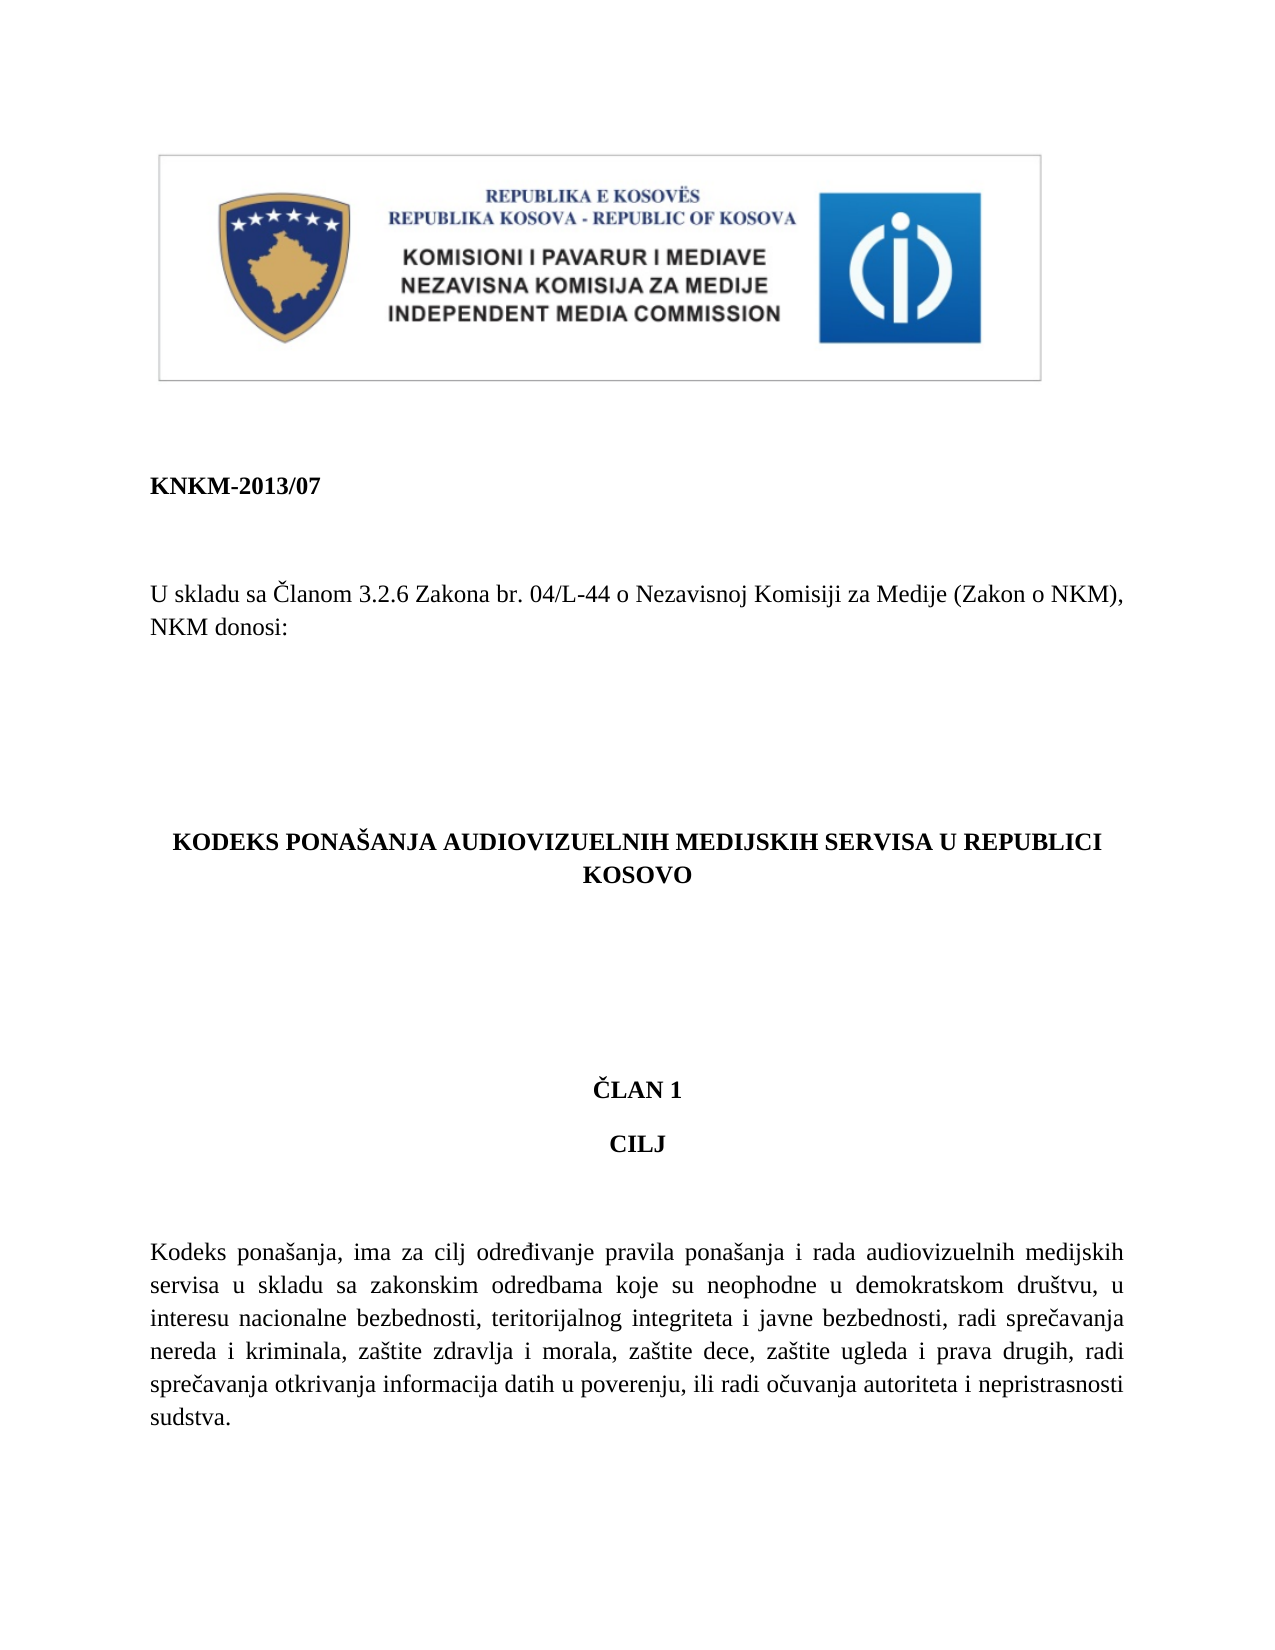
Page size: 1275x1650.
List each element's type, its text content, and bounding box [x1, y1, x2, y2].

text U skladu sa Članom 3.2.6 Zakona br. 04/L-44 o Nezavisnoj Komisiji za Medije (Zakon o NKM), NKM donosi: [150, 579, 1125, 641]
picture [150, 150, 1050, 393]
text KODEKS PONAŠANJA AUDIOVIZUELNIH MEDIJSKIH SERVISA U REPUBLICI KOSOVO [150, 827, 1125, 889]
text ČLAN 1 [150, 1076, 1125, 1104]
text KNKM-2013/07 [150, 471, 1125, 500]
text Kodeks ponašanja, ima za cilj određivanje pravila ponašanja i rada audiovizuelnih medijskih servisa u skladu sa zakonskim odredbama koje su neophodne u demokratskom društvu, u interesu nacionalne bezbednosti, teritorijalnog integriteta i javne bezbednosti, radi sprečavanja nereda i kriminala, zaštite zdravlja i morala, zaštite dece, zaštite ugleda i prava drugih, radi sprečavanja otkrivanja informacija datih u poverenju, ili radi očuvanja autoriteta i nepristrasnosti sudstva. [150, 1237, 1125, 1431]
text CILJ [150, 1129, 1125, 1158]
